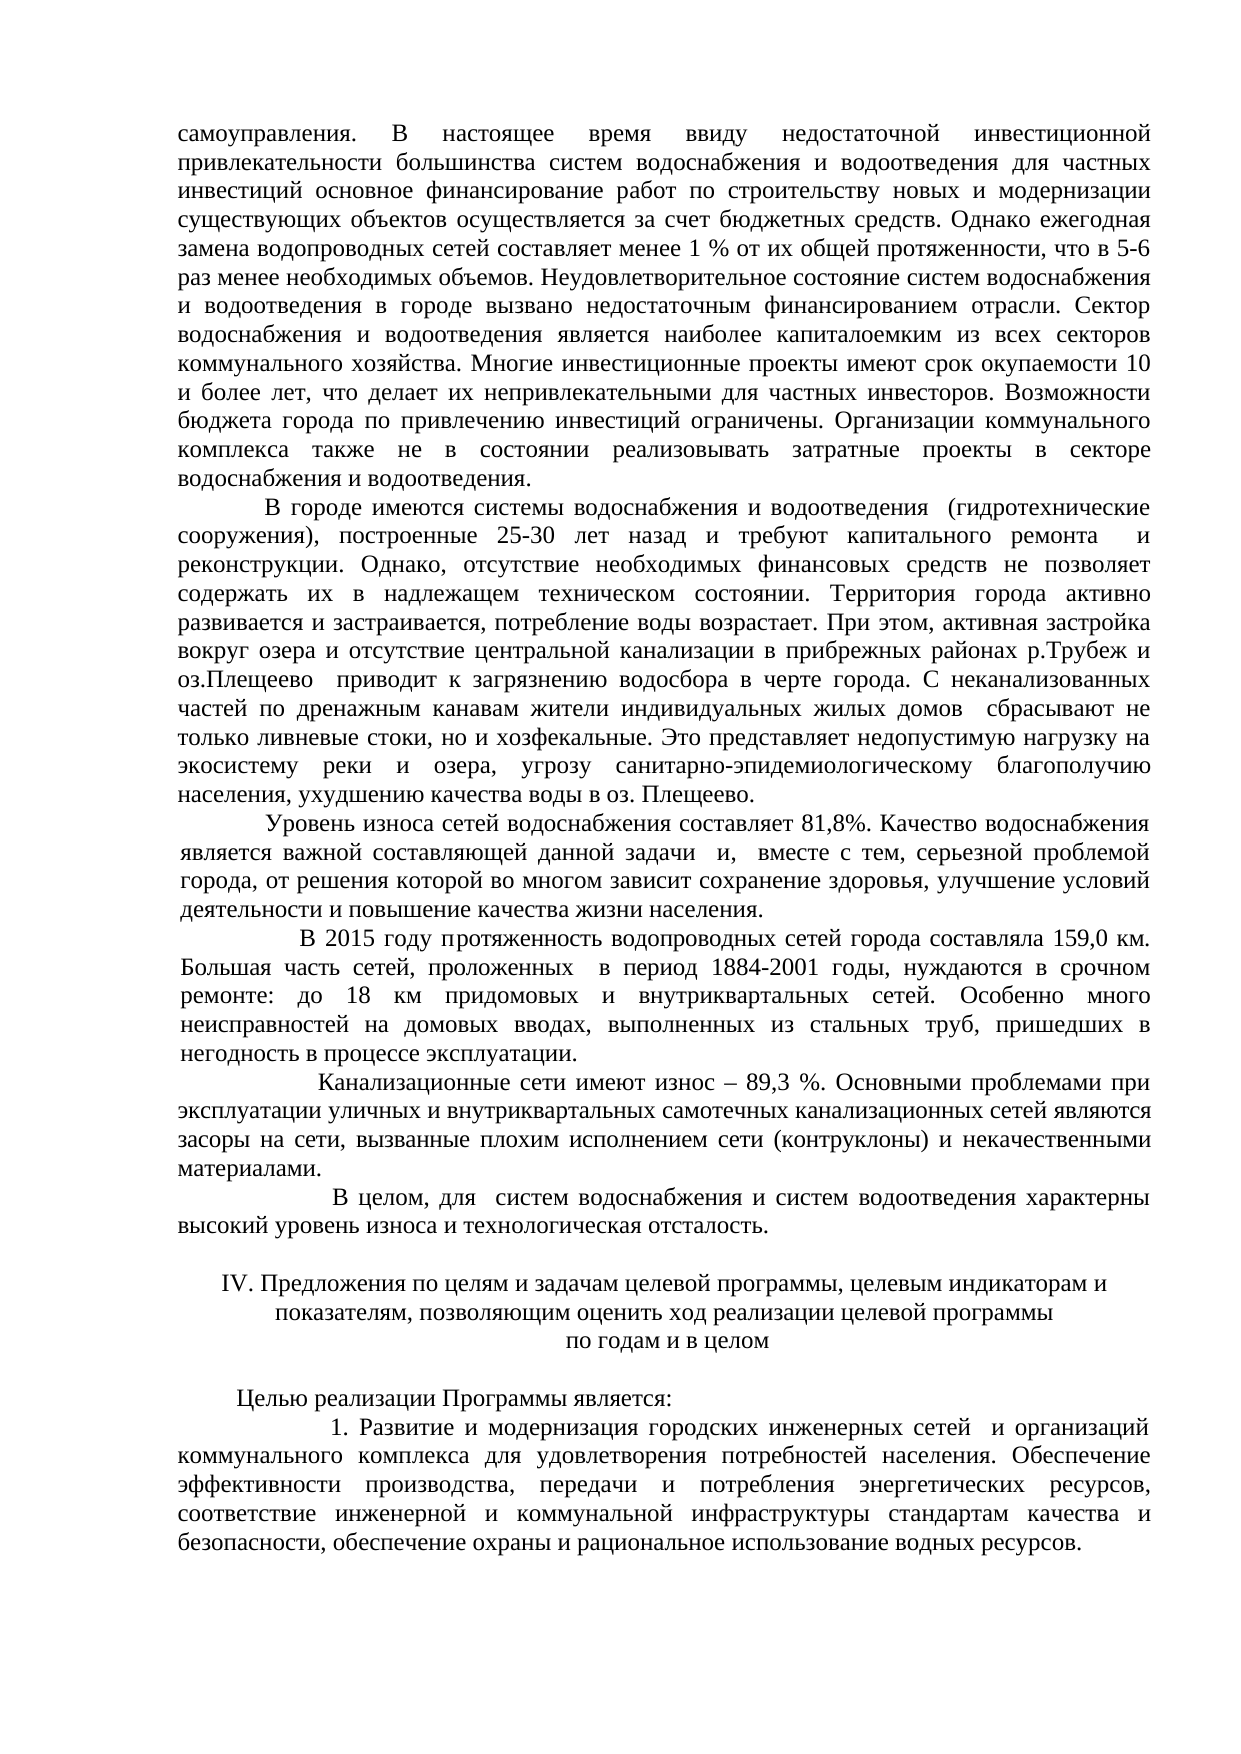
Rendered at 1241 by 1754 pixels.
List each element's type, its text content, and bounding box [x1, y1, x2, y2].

list IV. Предложения по целям и задачам целевой программы, целевым индикаторам и показателям, позволяющим оценить ход реализации целевой программы [177, 1268, 1152, 1326]
text В целом, для систем водоснабжения и систем водоотведения характерны высокий уровень износа и технологическая отсталость. [177, 1182, 1152, 1239]
text В городе имеются системы водоснабжения и водоотведения (гидротехнические сооружения), построенные 25-30 лет назад и требуют капитального ремонта и реконструкции. Однако, отсутствие необходимых финансовых средств не позволяет содержать их в надлежащем техническом состоянии. Территория города активно развивается и застраивается, потребление воды возрастает. При этом, активная застройка вокруг озера и отсутствие центральной канализации в прибрежных районах р.Трубеж и оз.Плещеево приводит к загрязнению водосбора в черте города. С неканализованных частей по дренажным канавам жители индивидуальных жилых домов сбрасывают не только ливневые стоки, но и хозфекальные. Это представляет недопустимую нагрузку на экосистему реки и озера, угрозу санитарно-эпидемиологическому благополучию населения, ухудшению качества воды в оз. Плещеево. [177, 492, 1152, 808]
text 1. Развитие и модернизация городских инженерных сетей и организаций коммунального комплекса для удовлетворения потребностей населения. Обеспечение эффективности производства, передачи и потребления энергетических ресурсов, соответствие инженерной и коммунальной инфраструктуры стандартам качества и безопасности, обеспечение охраны и рациональное использование водных ресурсов. [177, 1412, 1152, 1556]
text Целью реализации Программы является: [177, 1383, 1152, 1412]
text В 2015 году протяженность водопроводных сетей города составляла 159,0 км. Большая часть сетей, проложенных в период 1884-2001 годы, нуждаются в срочном ремонте: до 18 км придомовых и внутриквартальных сетей. Особенно много неисправностей на домовых вводах, выполненных из стальных труб, пришедших в негодность в процессе эксплуатации. [180, 923, 1151, 1067]
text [177, 118, 1152, 492]
text Канализационные сети имеют износ – 89,3 %. Основными проблемами при эксплуатации уличных и внутриквартальных самотечных канализационных сетей являются засоры на сети, вызванные плохим исполнением сети (контруклоны) и некачественными материалами. [177, 1067, 1152, 1182]
list по годам и в целом [177, 1326, 1152, 1354]
text Уровень износа сетей водоснабжения составляет 81,8%. Качество водоснабжения является важной составляющей данной задачи и, вместе с тем, серьезной проблемой города, от решения которой во многом зависит сохранение здоровья, улучшение условий деятельности и повышение качества жизни населения. [180, 808, 1151, 923]
